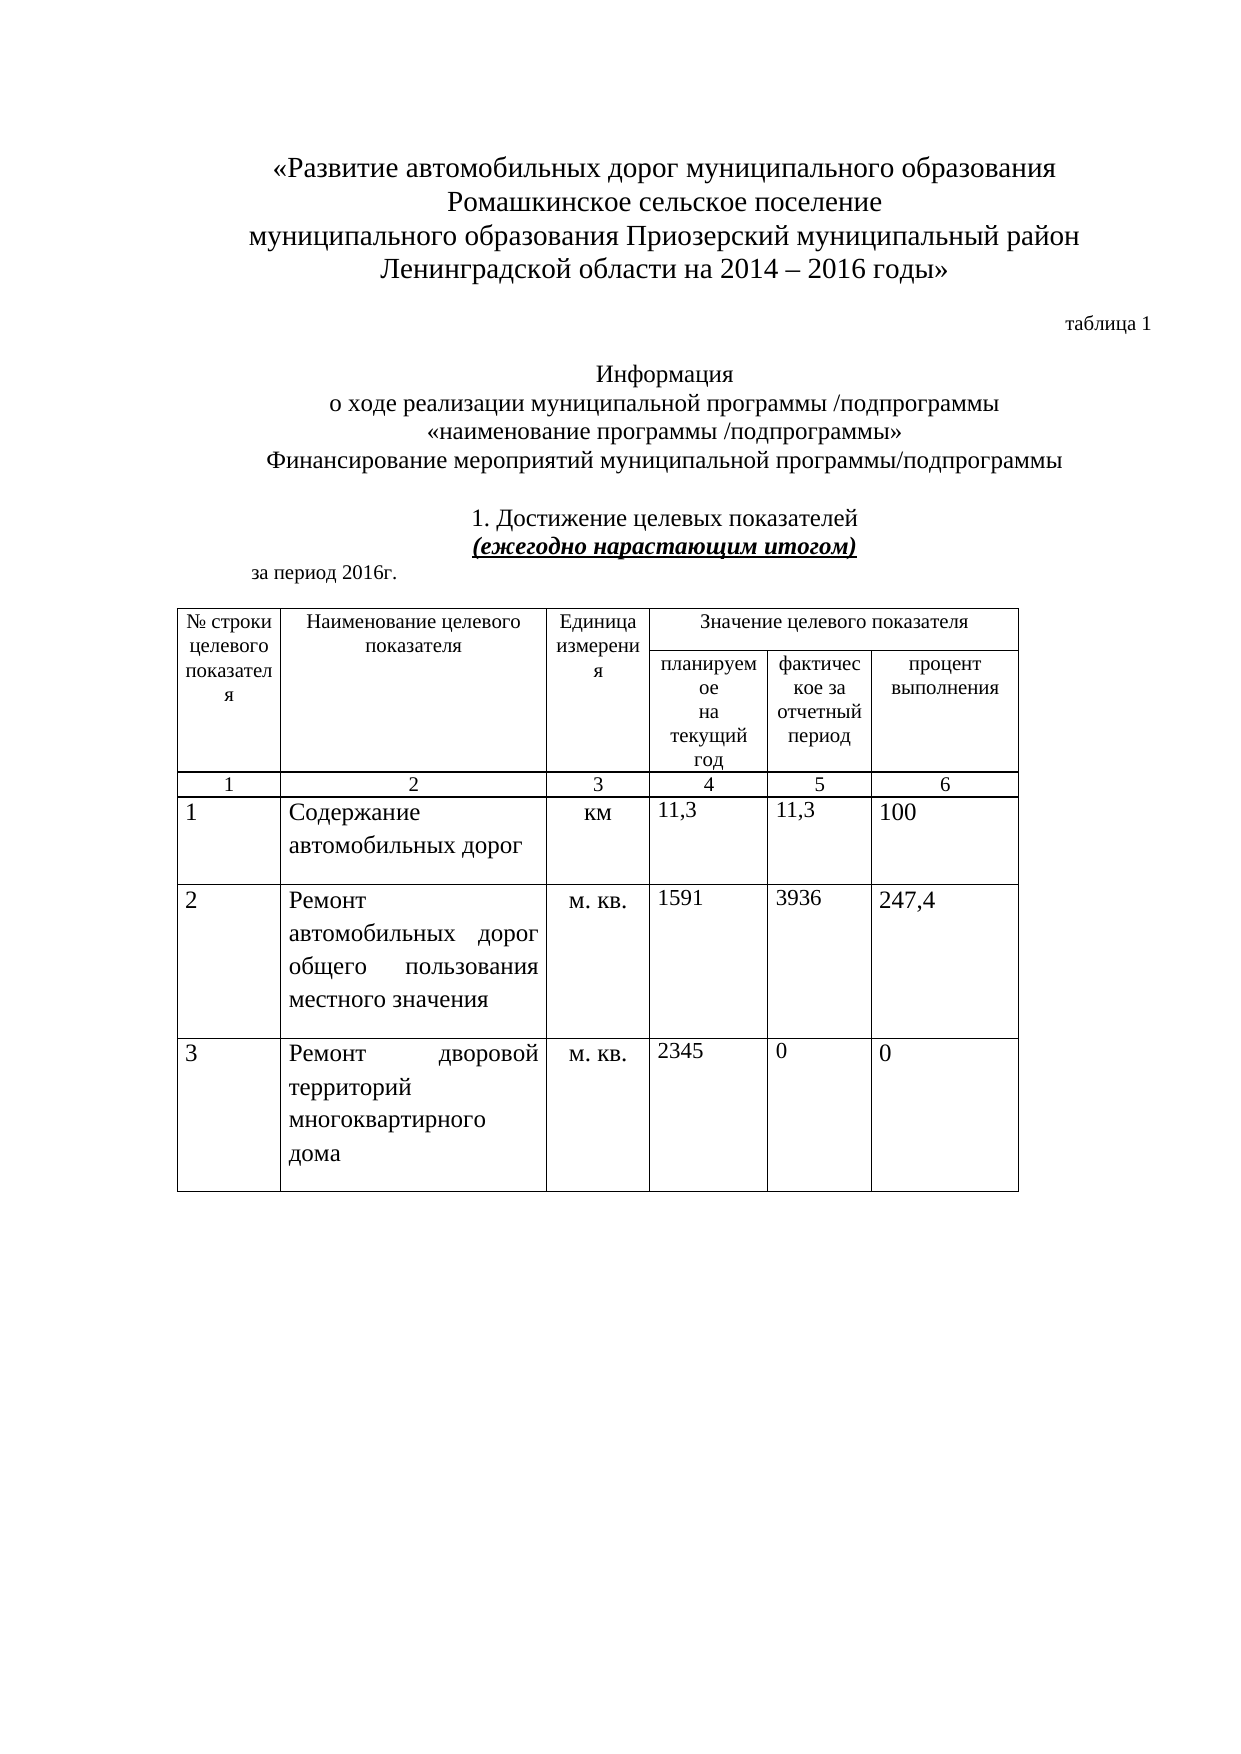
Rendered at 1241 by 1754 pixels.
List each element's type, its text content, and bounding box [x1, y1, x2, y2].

table_cell 3 [178, 1039, 280, 1191]
text таблица 1 [177, 311, 1152, 334]
table_cell 2345 [650, 1039, 767, 1191]
table_cell Содержание автомобильных дорог [281, 798, 546, 884]
table_cell 1 [178, 798, 280, 884]
table_cell 2 [281, 773, 546, 796]
table_cell 100 [872, 798, 1018, 884]
table_cell км [547, 798, 649, 884]
text о ходе реализации муниципальной программы /подпрограммы [177, 388, 1152, 416]
table_cell 3936 [768, 885, 871, 1037]
text «наименование программы /подпрограммы» [177, 416, 1152, 445]
table_cell м. кв. [547, 1039, 649, 1191]
table_header № строки целевого показателя [178, 609, 280, 771]
text Ленинградской области на 2014 – 2016 годы» [177, 251, 1152, 285]
table_cell Ремонт дворовой территорий многоквартирного дома [281, 1039, 546, 1191]
table_cell 11,3 [650, 798, 767, 884]
table_header Значение целевого показателя [650, 609, 1018, 650]
table_header Наименование целевого показателя [281, 609, 546, 771]
table_cell 0 [768, 1039, 871, 1191]
table_cell фактическое за отчетный период [768, 651, 871, 771]
table_cell 0 [872, 1039, 1018, 1191]
table_cell 1 [178, 773, 280, 796]
text (ежегодно нарастающим итогом) [177, 531, 1152, 560]
table_cell 3 [547, 773, 649, 796]
text Финансирование мероприятий муниципальной программы/подпрограммы [177, 445, 1152, 474]
table_cell планируемое на текущий год [650, 651, 767, 771]
table_cell 6 [872, 773, 1018, 796]
table_cell 5 [768, 773, 871, 796]
table_cell 2 [178, 885, 280, 1037]
table_cell м. кв. [547, 885, 649, 1037]
text «Развитие автомобильных дорог муниципального образования Ромашкинское сельское поселение [177, 151, 1152, 218]
text Информация [177, 359, 1152, 388]
table_cell 4 [650, 773, 767, 796]
table_cell Ремонт автомобильных дорог общего пользования местного значения [281, 885, 546, 1037]
table_cell процент выполнения [872, 651, 1018, 771]
table_header Единица измерения [547, 609, 649, 771]
table_cell 11,3 [768, 798, 871, 884]
text муниципального образования Приозерский муниципальный район [177, 218, 1152, 251]
table_cell 1591 [650, 885, 767, 1037]
table_cell 247,4 [872, 885, 1018, 1037]
text за период 2016г. [177, 560, 1152, 584]
text 1. Достижение целевых показателей [177, 503, 1152, 531]
